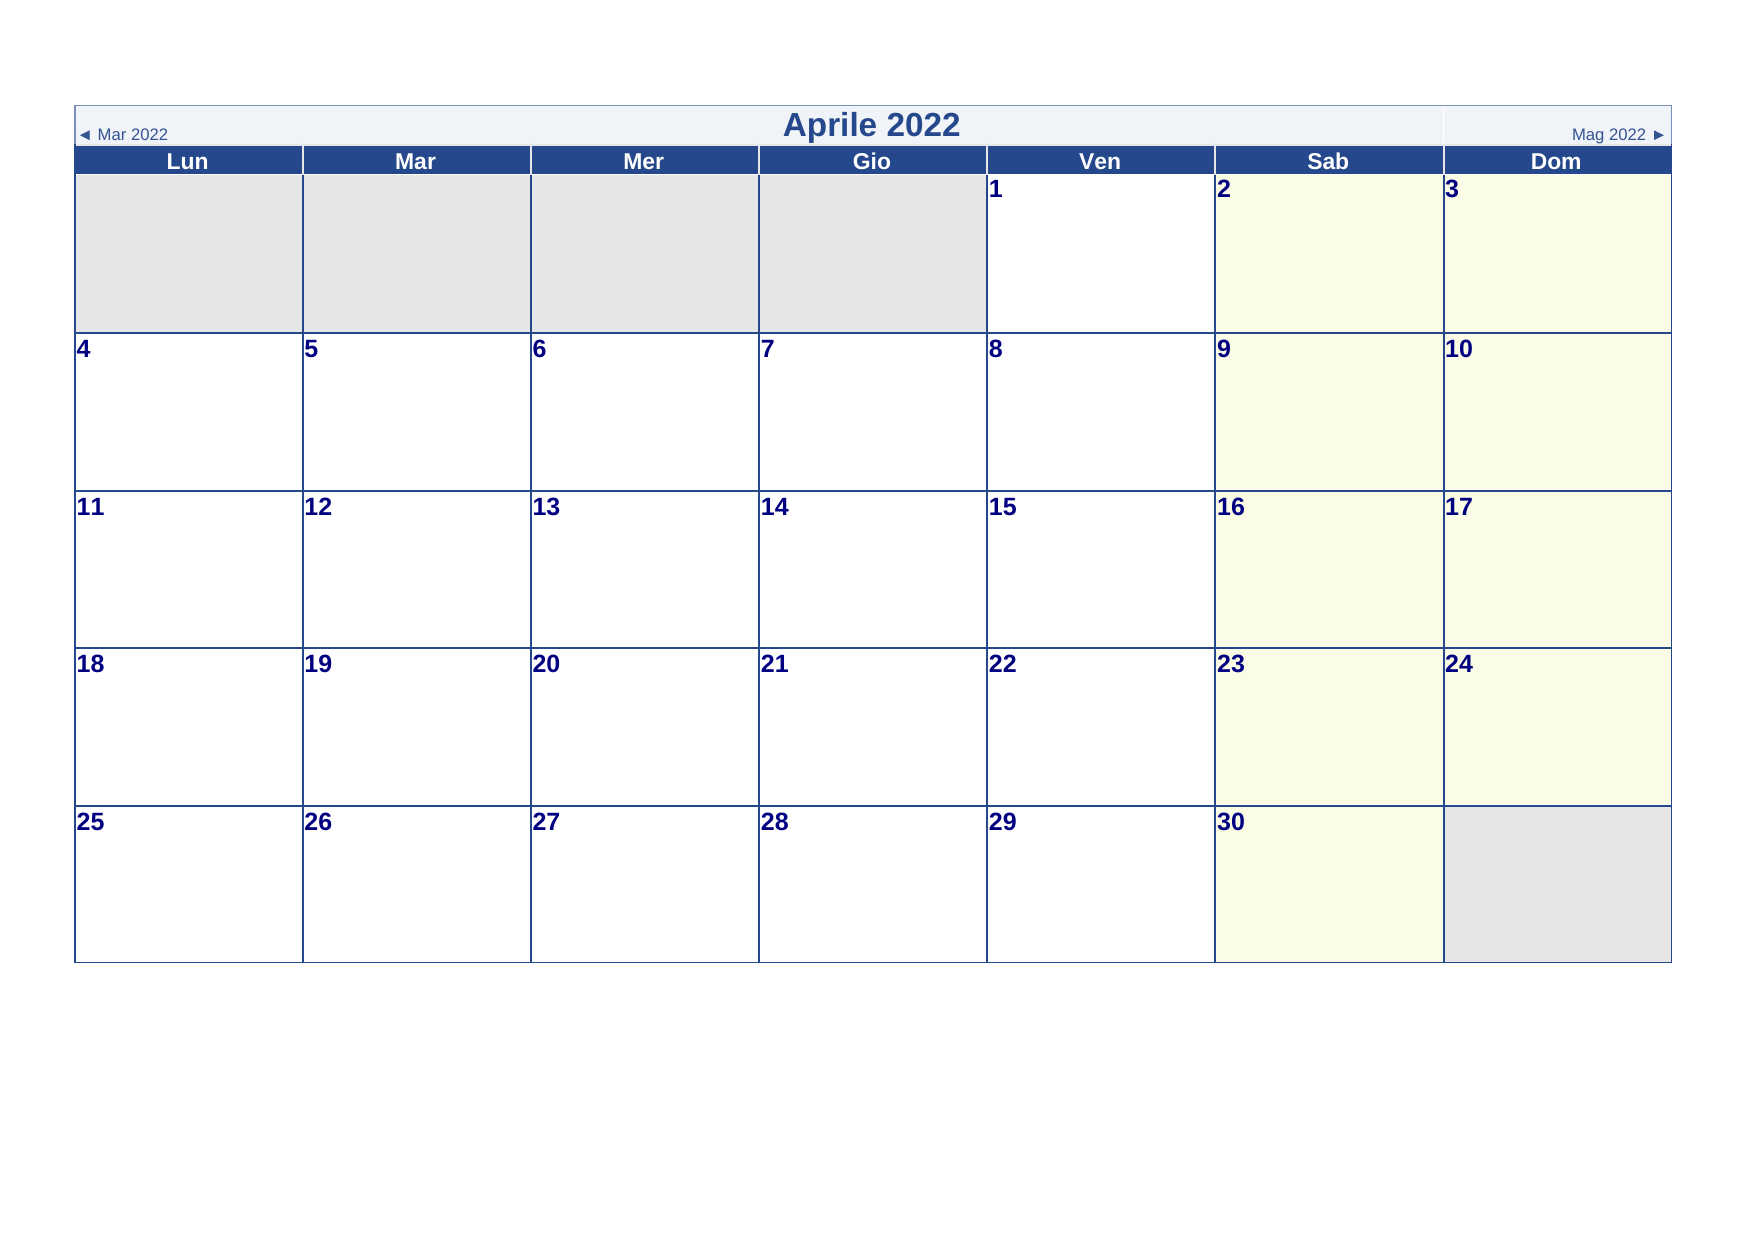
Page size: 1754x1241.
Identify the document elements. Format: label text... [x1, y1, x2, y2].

table_cell 21 [760, 649, 986, 804]
table_cell 25 [76, 807, 302, 962]
table_cell 19 [304, 649, 530, 804]
table_cell [532, 175, 758, 332]
table_cell 23 [1216, 649, 1443, 804]
table_cell 14 [760, 492, 986, 647]
table_header ◄ Mar 2022 [76, 106, 303, 144]
table_cell [760, 175, 986, 332]
table_cell Lun [76, 146, 302, 174]
table_cell 30 [1216, 807, 1443, 962]
table_cell 5 [304, 334, 530, 489]
table_cell 3 [1445, 175, 1671, 332]
table_cell Gio [760, 146, 986, 174]
table_cell [76, 175, 302, 332]
table_cell 6 [532, 334, 758, 489]
table_cell 17 [1445, 492, 1671, 647]
table_cell Sab [1216, 146, 1443, 174]
table_cell 4 [76, 334, 302, 489]
table_cell 11 [76, 492, 302, 647]
table_cell 2 [1216, 175, 1443, 332]
table_cell 26 [304, 807, 530, 962]
table_cell 8 [988, 334, 1214, 489]
table_cell 12 [304, 492, 530, 647]
table_cell 9 [1216, 334, 1443, 489]
table_cell 28 [760, 807, 986, 962]
table_cell 10 [1445, 334, 1671, 489]
table_header Aprile 2022 [303, 106, 1443, 144]
table_cell Dom [1445, 146, 1671, 174]
table_cell 20 [532, 649, 758, 804]
table_cell Mar [304, 146, 530, 174]
table_cell 16 [1216, 492, 1443, 647]
table_cell Ven [988, 146, 1214, 174]
table_cell 22 [988, 649, 1214, 804]
table_cell 18 [76, 649, 302, 804]
table_cell [1445, 807, 1671, 962]
table_cell [304, 175, 530, 332]
table_header Mag 2022 ► [1444, 106, 1671, 144]
table_cell 1 [988, 175, 1214, 332]
table_cell 15 [988, 492, 1214, 647]
table_cell 29 [988, 807, 1214, 962]
table_cell 7 [760, 334, 986, 489]
table_cell 27 [532, 807, 758, 962]
table_cell Mer [532, 146, 758, 174]
table_cell 13 [532, 492, 758, 647]
table_cell 24 [1445, 649, 1671, 804]
